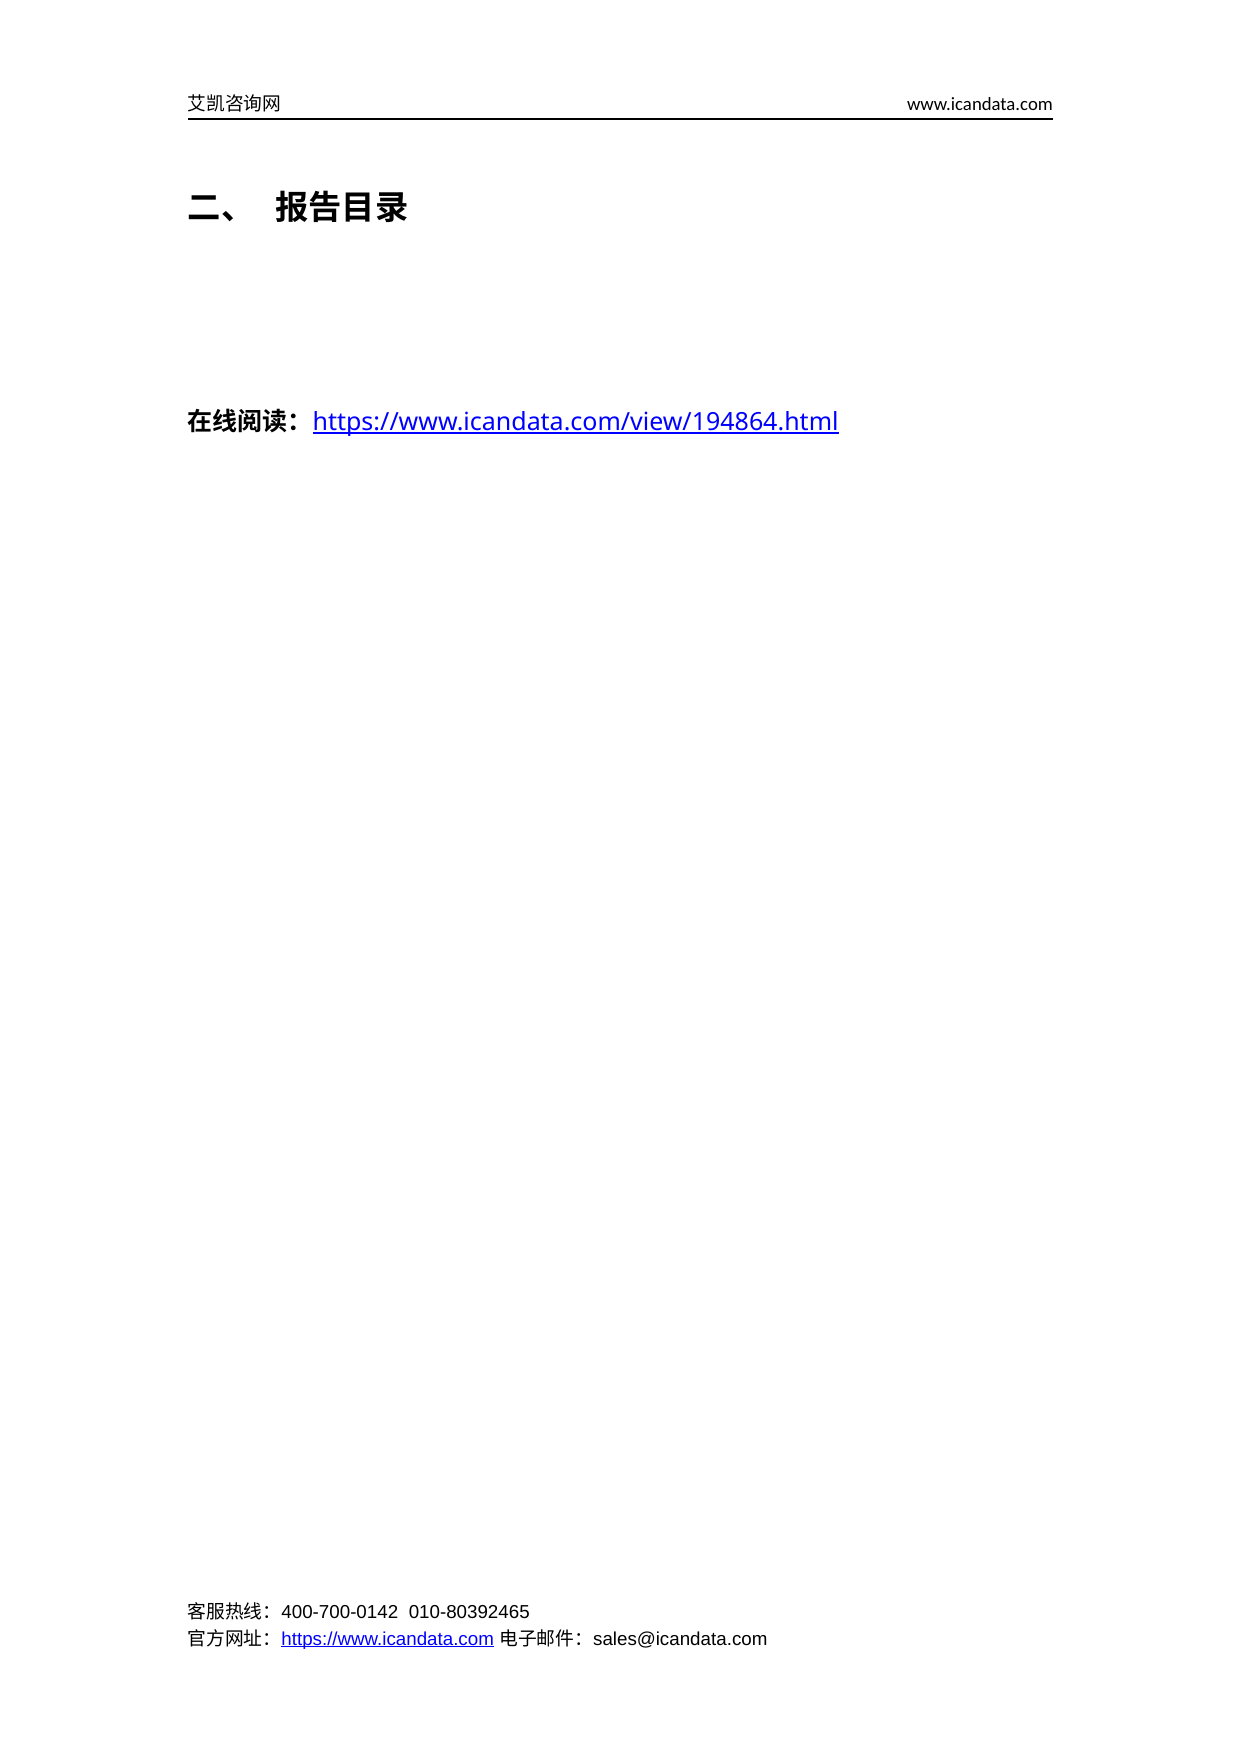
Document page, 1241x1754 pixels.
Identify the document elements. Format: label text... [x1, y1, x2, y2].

subtitle 报告目录 [187, 172, 1053, 237]
text 在线阅读：https://www.icandata.com/view/194864.html [187, 387, 1053, 452]
